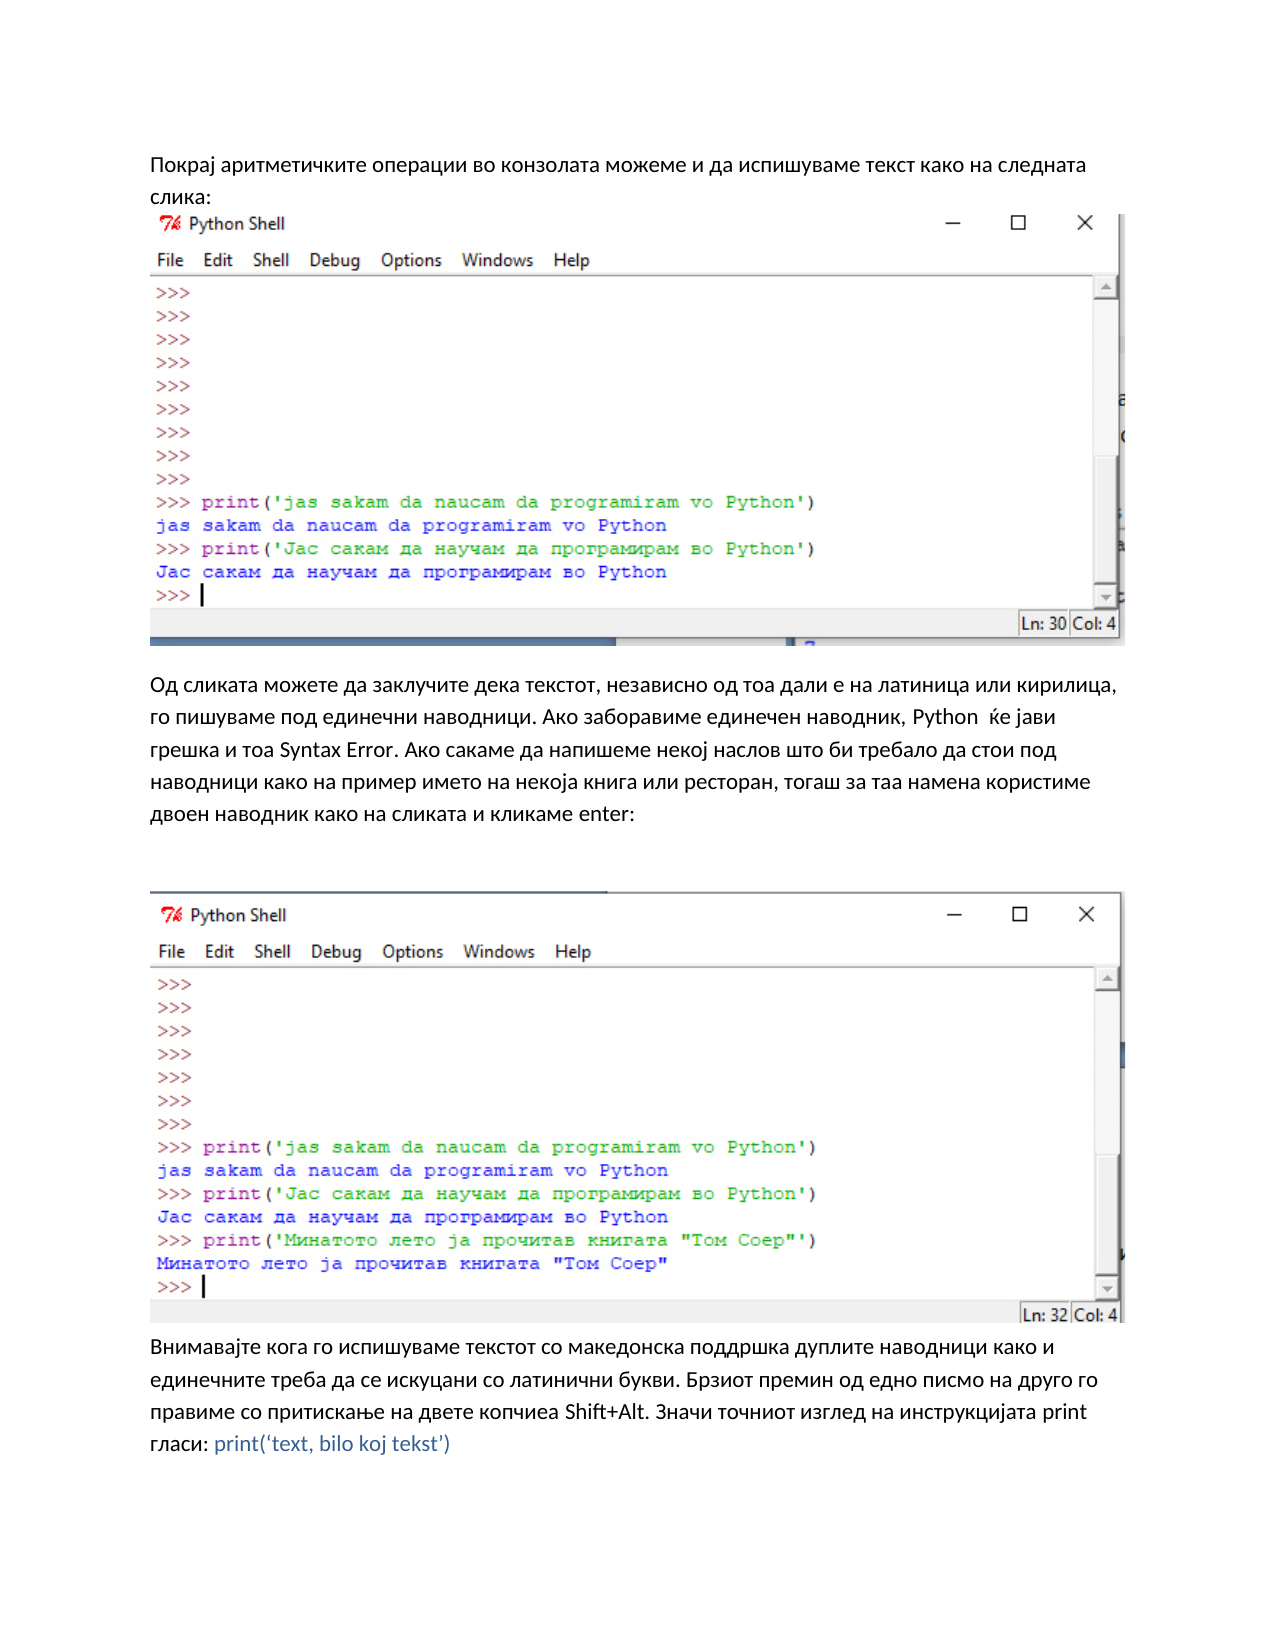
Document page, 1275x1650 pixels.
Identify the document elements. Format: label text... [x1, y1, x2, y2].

text Покрај аритметичките операции во конзолата можеме и да испишуваме текст како на следната слика: [150, 150, 1125, 214]
text Од сликата можете да заклучите дека текстот, независно од тоа дали е на латиница или кирилица, го пишуваме под единечни наводници. Ако заборавиме единечен наводник, Python ќе јави грешка и тоа Syntax Error. Ако сакаме да напишеме некој наслов што би требало да стои под наводници како на пример името на некоја книга или ресторан, тогаш за таа намена користиме двоен наводник како на сликата и кликаме enter: Внимавајте кога го испишуваме текстот со македонска поддршка дуплите наводници како и единечните треба да се искуцани со латинични букви. Брзиот премин од едно писмо на друго го правиме со притискање на двете копчиеа Shift+Alt. Значи точниот изглед на инструкцијата print гласи: print(‘text, bilo koj tekst’) [150, 1323, 1125, 1457]
picture [150, 891, 1125, 1323]
picture [150, 214, 1125, 646]
text Од сликата можете да заклучите дека текстот, независно од тоа дали е на латиница или кирилица, го пишуваме под единечни наводници. Ако заборавиме единечен наводник, Python ќе јави грешка и тоа Syntax Error. Ако сакаме да напишеме некој наслов што би требало да стои под наводници како на пример името на некоја книга или ресторан, тогаш за таа намена користиме двоен наводник како на сликата и кликаме enter: Внимавајте кога го испишуваме текстот со македонска поддршка дуплите наводници како и единечните треба да се искуцани со латинични букви. Брзиот премин од едно писмо на друго го правиме со притискање на двете копчиеа Shift+Alt. Значи точниот изглед на инструкцијата print гласи: print(‘text, bilo koj tekst’) [150, 670, 1125, 891]
